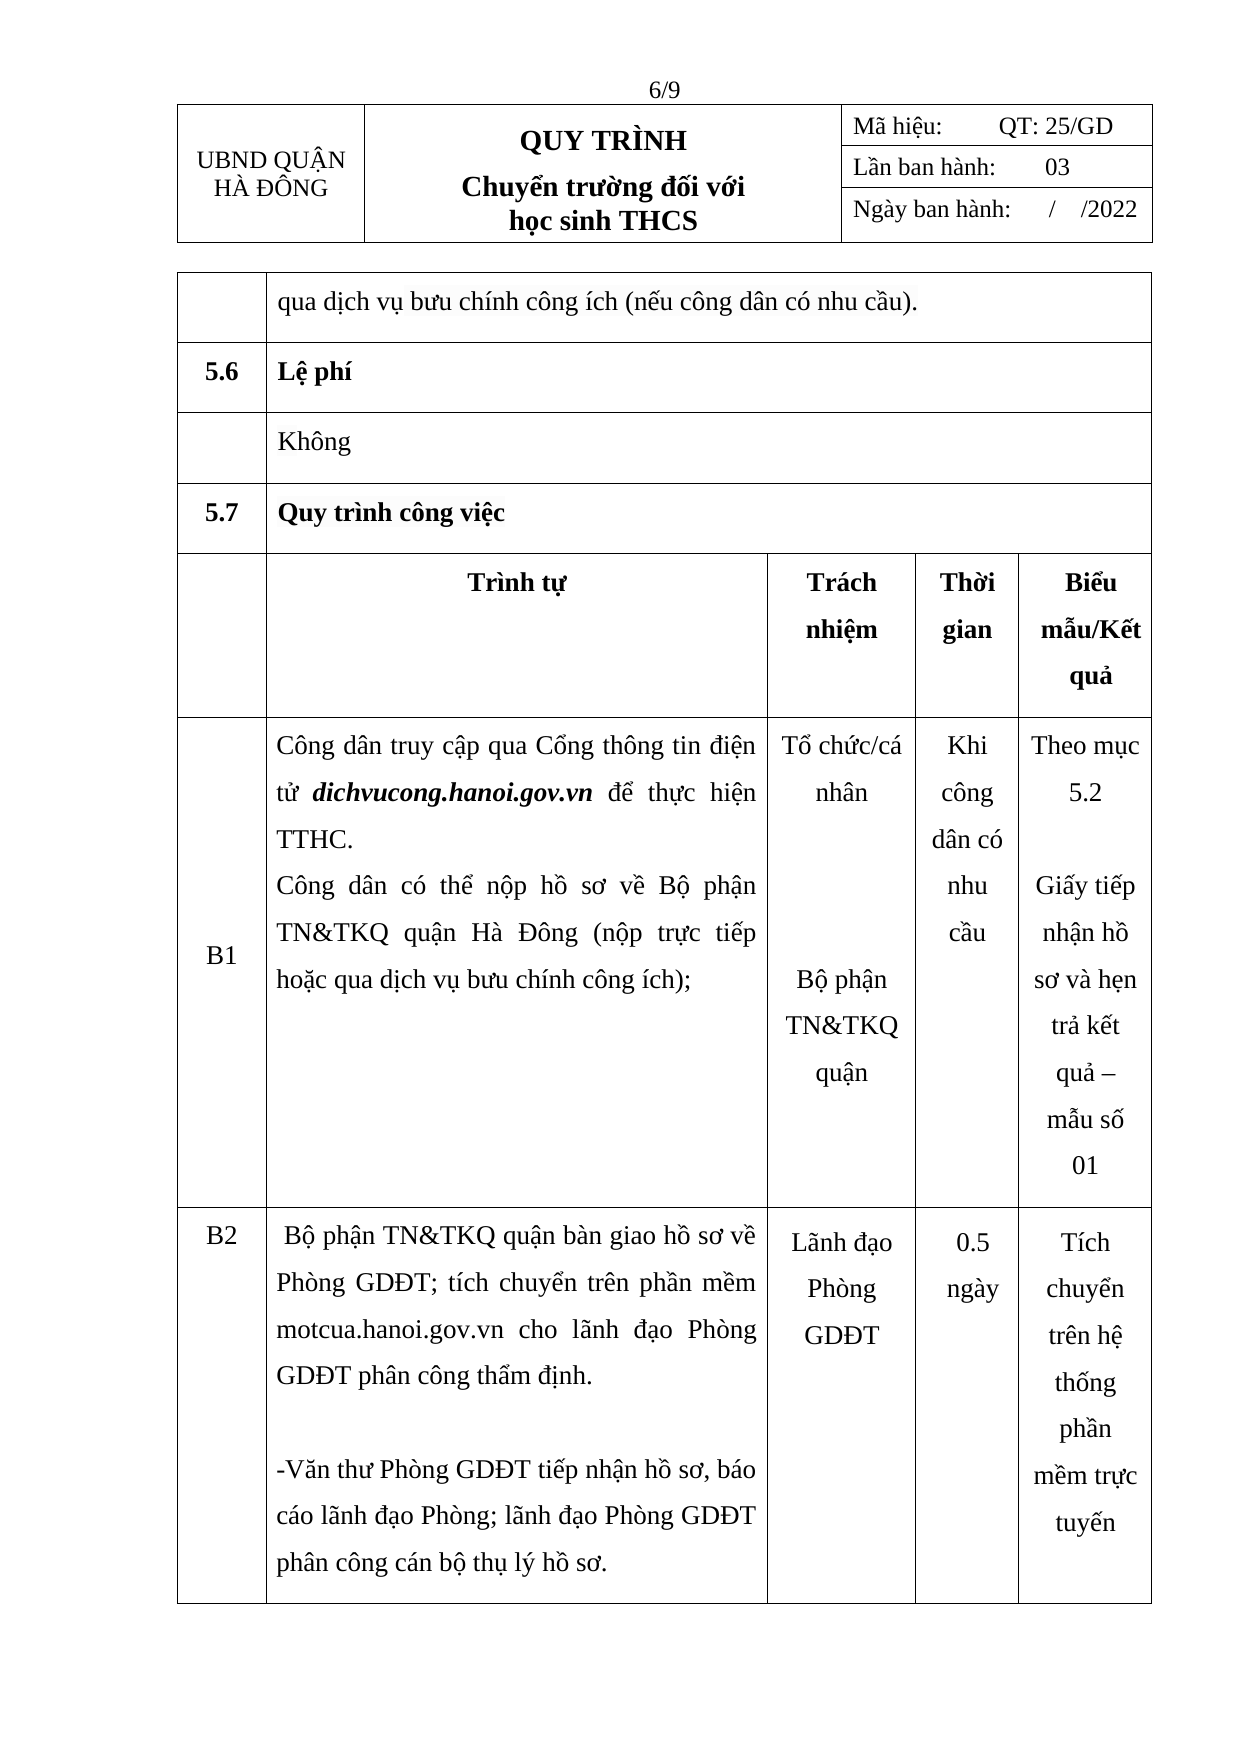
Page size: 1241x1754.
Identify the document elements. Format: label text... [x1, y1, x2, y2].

table_cell Biểu mẫu/Kết quả [1019, 554, 1151, 717]
table_cell Tổ chức/cá nhân Bộ phận TN&TKQ quận [768, 718, 915, 1207]
table_cell Khi công dân có nhu cầu [916, 718, 1018, 1207]
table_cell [1019, 1208, 1151, 1603]
table_cell Quy trình công việc [267, 484, 1151, 553]
table_cell B1 [178, 718, 266, 1207]
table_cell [267, 273, 1151, 342]
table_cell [267, 1208, 767, 1603]
table_cell Theo mục 5.2 Giấy tiếp nhận hồ sơ và hẹn trả kết quả – mẫu số 01 [1019, 718, 1151, 1207]
table_cell Trình tự [267, 554, 767, 717]
table_cell Không [267, 413, 1151, 483]
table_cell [768, 1208, 915, 1603]
table_cell Lệ phí [267, 343, 1151, 412]
table_cell [178, 273, 266, 342]
table_cell 0.5 ngày [916, 1208, 1018, 1603]
table_cell Công dân truy cập qua Cổng thông tin điện tử dichvucong.hanoi.gov.vn để thực hiện TTHC. Công dân có thể nộp hồ sơ về Bộ phận TN&TKQ quận Hà Đông (nộp trực tiếp hoặc qua dịch vụ bưu chính công ích); [267, 718, 767, 1207]
table_cell 5.7 [178, 484, 266, 553]
table_cell [178, 554, 266, 717]
table_cell 5.6 [178, 343, 266, 412]
table_cell B2 [178, 1208, 266, 1603]
table_cell Trách nhiệm [768, 554, 915, 717]
table_cell [178, 413, 266, 483]
table_cell Thời gian [916, 554, 1018, 717]
